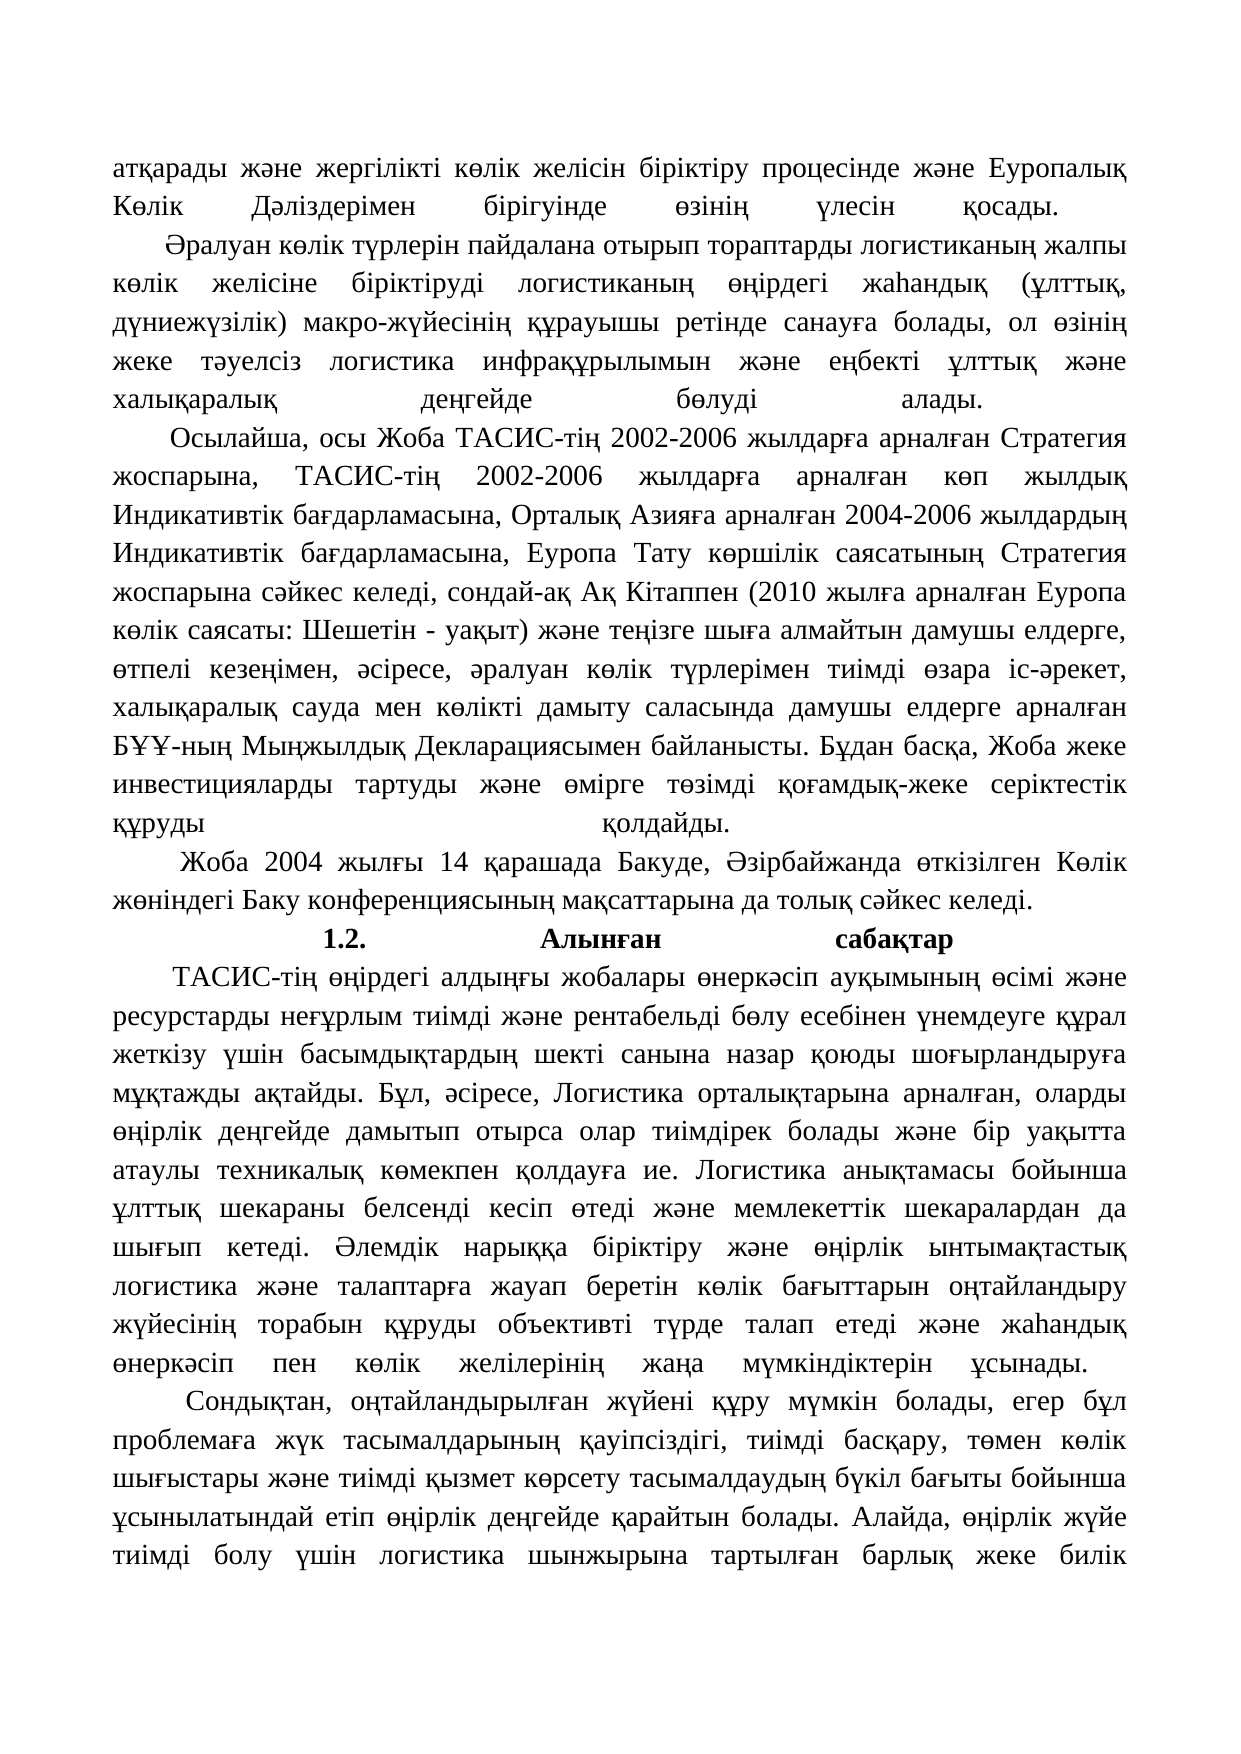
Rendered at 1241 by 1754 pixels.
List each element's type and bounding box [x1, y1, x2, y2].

text [112, 921, 1128, 1571]
text [112, 150, 1128, 916]
